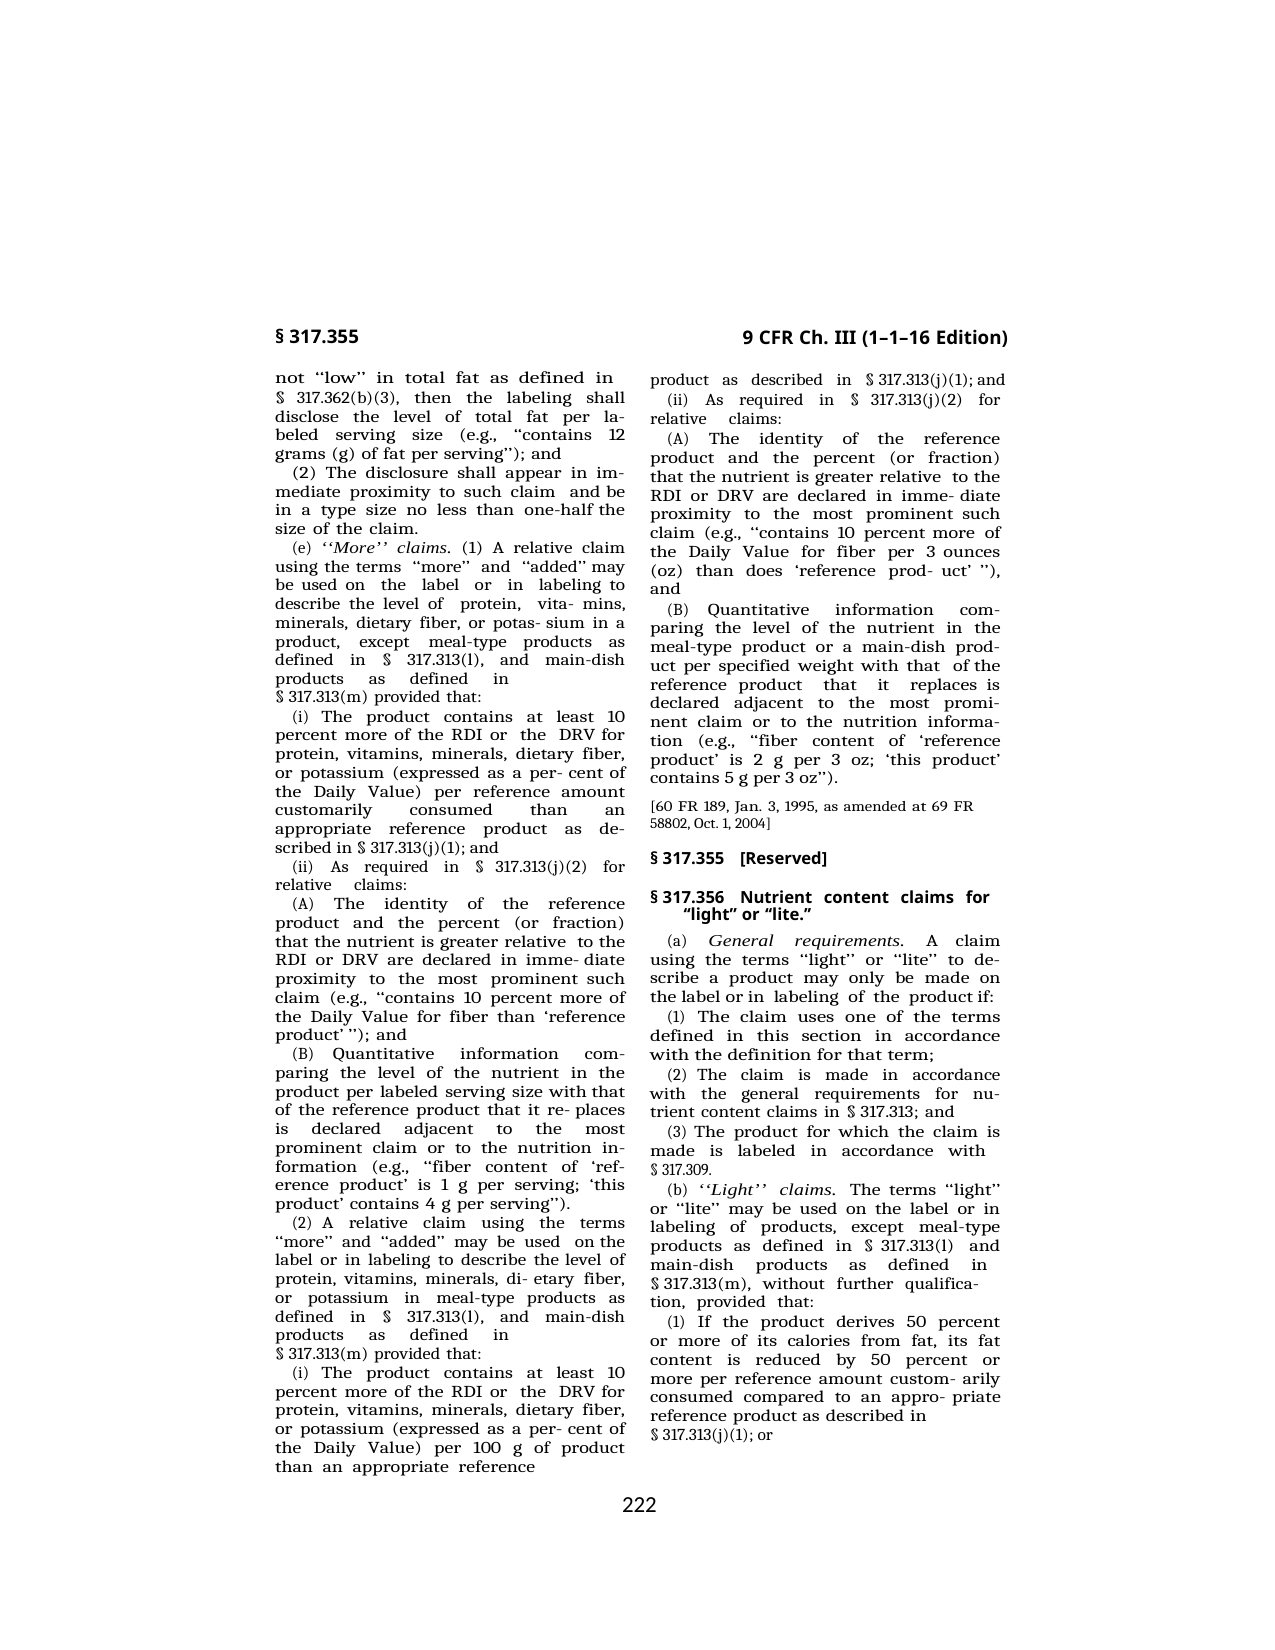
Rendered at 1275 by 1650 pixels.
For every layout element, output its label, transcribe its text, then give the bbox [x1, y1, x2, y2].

list The product for which the claim is made is labeled in accordance with [650, 1123, 1000, 1160]
text § 317.313(m) provided that: [275, 688, 625, 707]
text (2) The disclosure shall appear in im- mediate proximity to such claim and be in a type size no less than one-half the size of the claim. [275, 463, 625, 538]
subtitle 9 CFR Ch. III (1–1–16 Edition) [742, 325, 1096, 350]
list The claim is made in accordance with the general requirements for nu- trient content claims in § 317.313; and [650, 1065, 1000, 1122]
text [60 FR 189, Jan. 3, 1995, as amended at 69 FR [650, 798, 1096, 815]
list A relative claim using the terms ‘‘more’’ and ‘‘added’’ may be used on the label or in labeling to describe the level of protein, vitamins, minerals, di- etary fiber, or potassium in meal-type products as defined in § 317.313(l), and main-dish products as defined in [275, 1213, 625, 1344]
text § 317.313(m) provided that: [275, 1344, 625, 1363]
subtitle § 317.355 [275, 324, 625, 349]
text § 317.356 Nutrient content claims for ‘‘light’’ or ‘‘lite.’’ [650, 890, 1013, 923]
list If the product derives 50 percent or more of its calories from fat, its fat content is reduced by 50 percent or more per reference amount custom- arily consumed compared to an appro- priate reference product as described in [650, 1313, 1000, 1425]
text § 317.309. [650, 1160, 1096, 1179]
subtitle § 317.355 [Reserved] [650, 847, 1096, 870]
list General requirements. A claim using the terms ‘‘light’’ or ‘‘lite’’ to de- scribe a product may only be made on the label or in labeling of the product if: [650, 931, 1000, 1006]
text § 317.313(m), without further qualifica- tion, provided that: [650, 1274, 1013, 1312]
text § 317.362(b)(3), then the labeling shall disclose the level of total fat per la- beled serving size (e.g., ‘‘contains 12 grams (g) of fat per serving’’); and [275, 388, 625, 463]
list As required in § 317.313(j)(2) for relative claims: [275, 857, 625, 894]
list The claim uses one of the terms defined in this section in accordance with the definition for that term; [650, 1008, 1000, 1064]
list The identity of the reference product and the percent (or fraction) that the nutrient is greater relative to the RDI or DRV are declared in imme- diate proximity to the most prominent such claim (e.g., ‘‘contains 10 percent more of the Daily Value for fiber than ‘reference product’ ’’); and [275, 894, 625, 1044]
list Quantitative information com- paring the level of the nutrient in the meal-type product or a main-dish prod- uct per specified weight with that of the reference product that it replaces is declared adjacent to the most promi- nent claim or to the nutrition informa- tion (e.g., ‘‘fiber content of ‘reference product’ is 2 g per 3 oz; ‘this product’ contains 5 g per 3 oz’’). [650, 600, 1000, 787]
text product as described in § 317.313(j)(1); and [650, 371, 1013, 389]
list The identity of the reference product and the percent (or fraction) that the nutrient is greater relative to the RDI or DRV are declared in imme- diate proximity to the most prominent such claim (e.g., ‘‘contains 10 percent more of the Daily Value for fiber per 3 ounces (oz) than does ‘reference prod- uct’ ’’), and [650, 430, 1000, 598]
list As required in § 317.313(j)(2) for relative claims: [650, 391, 1000, 428]
text § 317.313(j)(1); or [650, 1425, 1096, 1444]
list ‘‘More’’ claims. (1) A relative claim using the terms ‘‘more’’ and ‘‘added’’ may be used on the label or in labeling to describe the level of protein, vita- mins, minerals, dietary fiber, or potas- sium in a product, except meal-type products as defined in § 317.313(l), and main-dish products as defined in [275, 538, 625, 688]
list ‘‘Light’’ claims. The terms ‘‘light’’ or ‘‘lite’’ may be used on the label or in labeling of products, except meal-type products as defined in § 317.313(l) and main-dish products as defined in [650, 1180, 1000, 1274]
text 58802, Oct. 1, 2004] [650, 815, 1096, 832]
list Quantitative information com- paring the level of the nutrient in the product per labeled serving size with that of the reference product that it re- places is declared adjacent to the most prominent claim or to the nutrition in- formation (e.g., ‘‘fiber content of ‘ref- erence product’ is 1 g per serving; ‘this product’ contains 4 g per serving’’). [275, 1044, 625, 1213]
list The product contains at least 10 percent more of the RDI or the DRV for protein, vitamins, minerals, dietary fiber, or potassium (expressed as a per- cent of the Daily Value) per 100 g of product than an appropriate reference [275, 1363, 625, 1476]
text not ‘‘low’’ in total fat as defined in [275, 369, 625, 388]
list The product contains at least 10 percent more of the RDI or the DRV for protein, vitamins, minerals, dietary fiber, or potassium (expressed as a per- cent of the Daily Value) per reference amount customarily consumed than an appropriate reference product as de- scribed in § 317.313(j)(1); and [275, 707, 625, 857]
